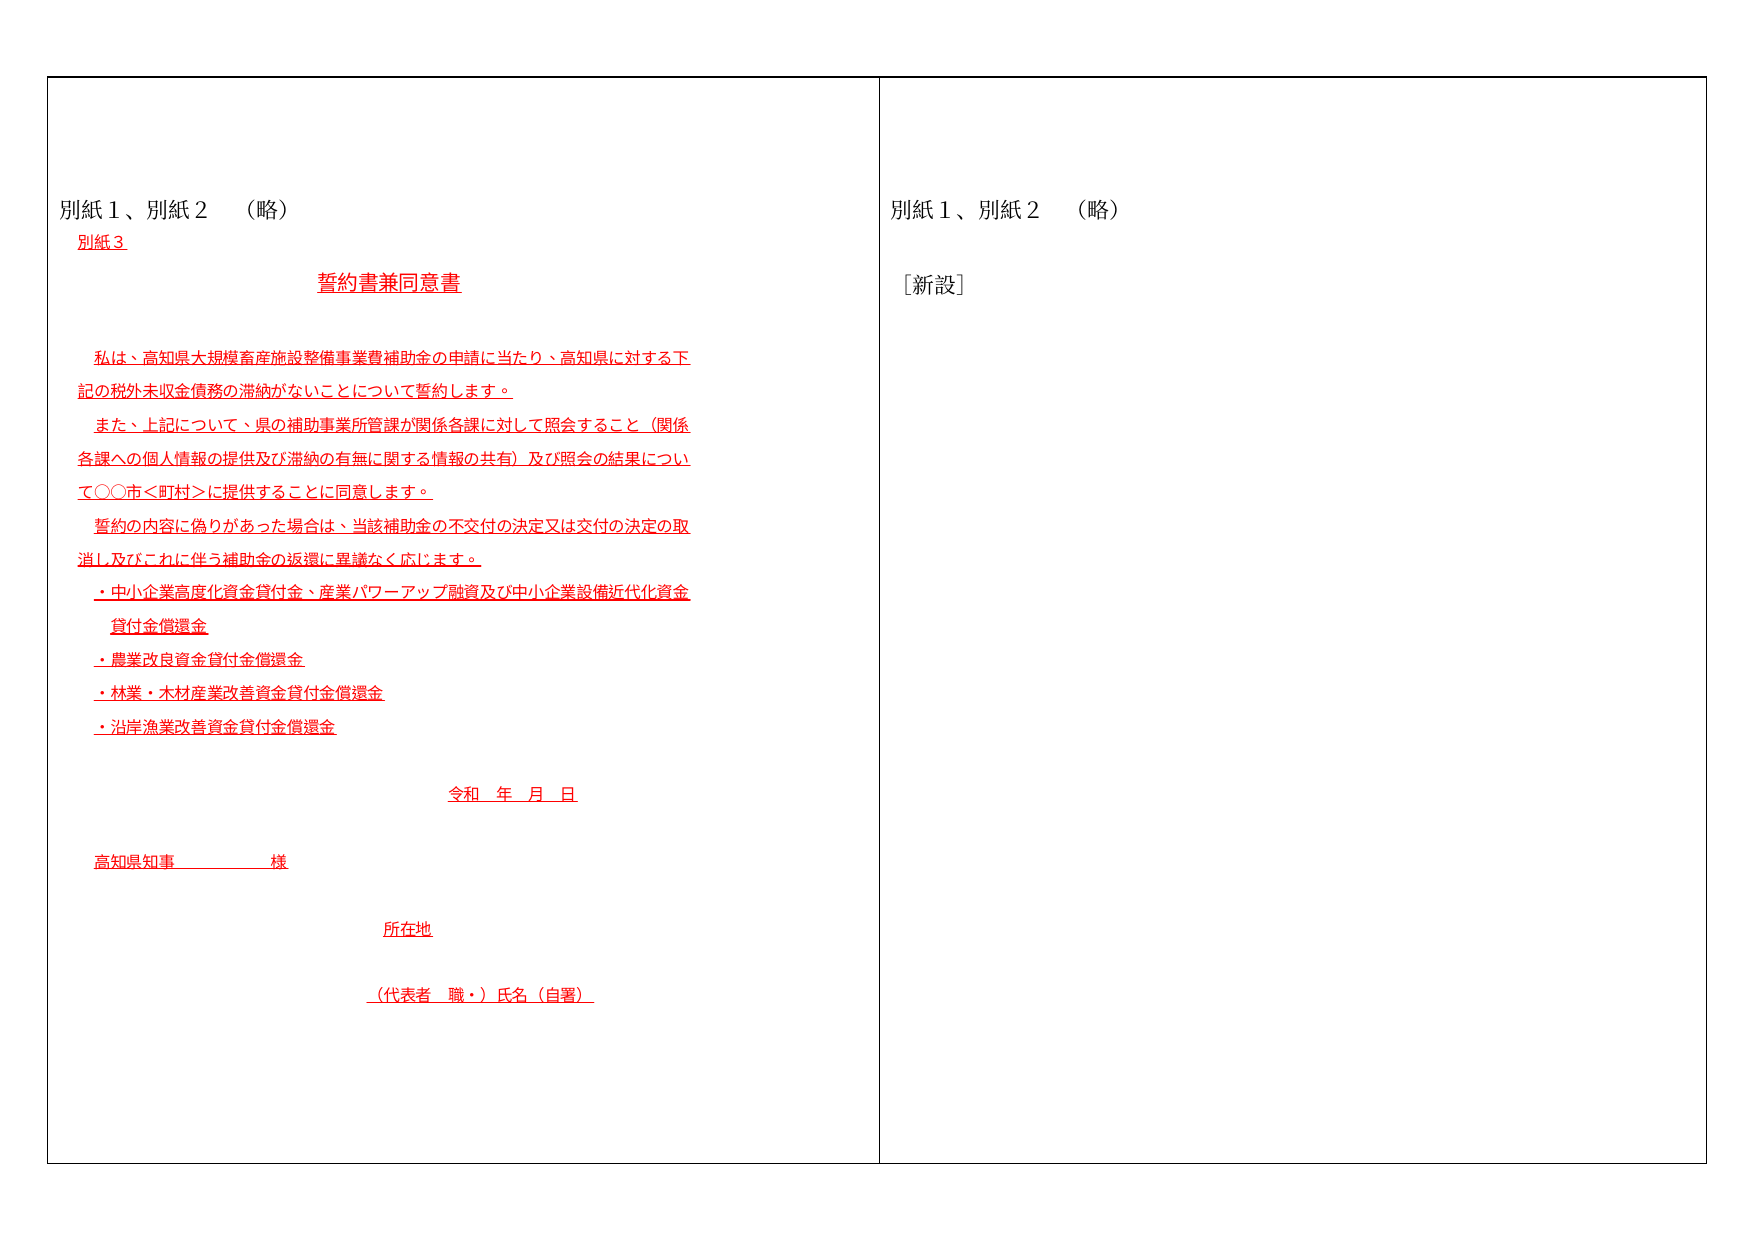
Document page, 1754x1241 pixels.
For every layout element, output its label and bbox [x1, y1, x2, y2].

table_cell [48, 78, 879, 1163]
table_cell [880, 78, 1706, 1163]
